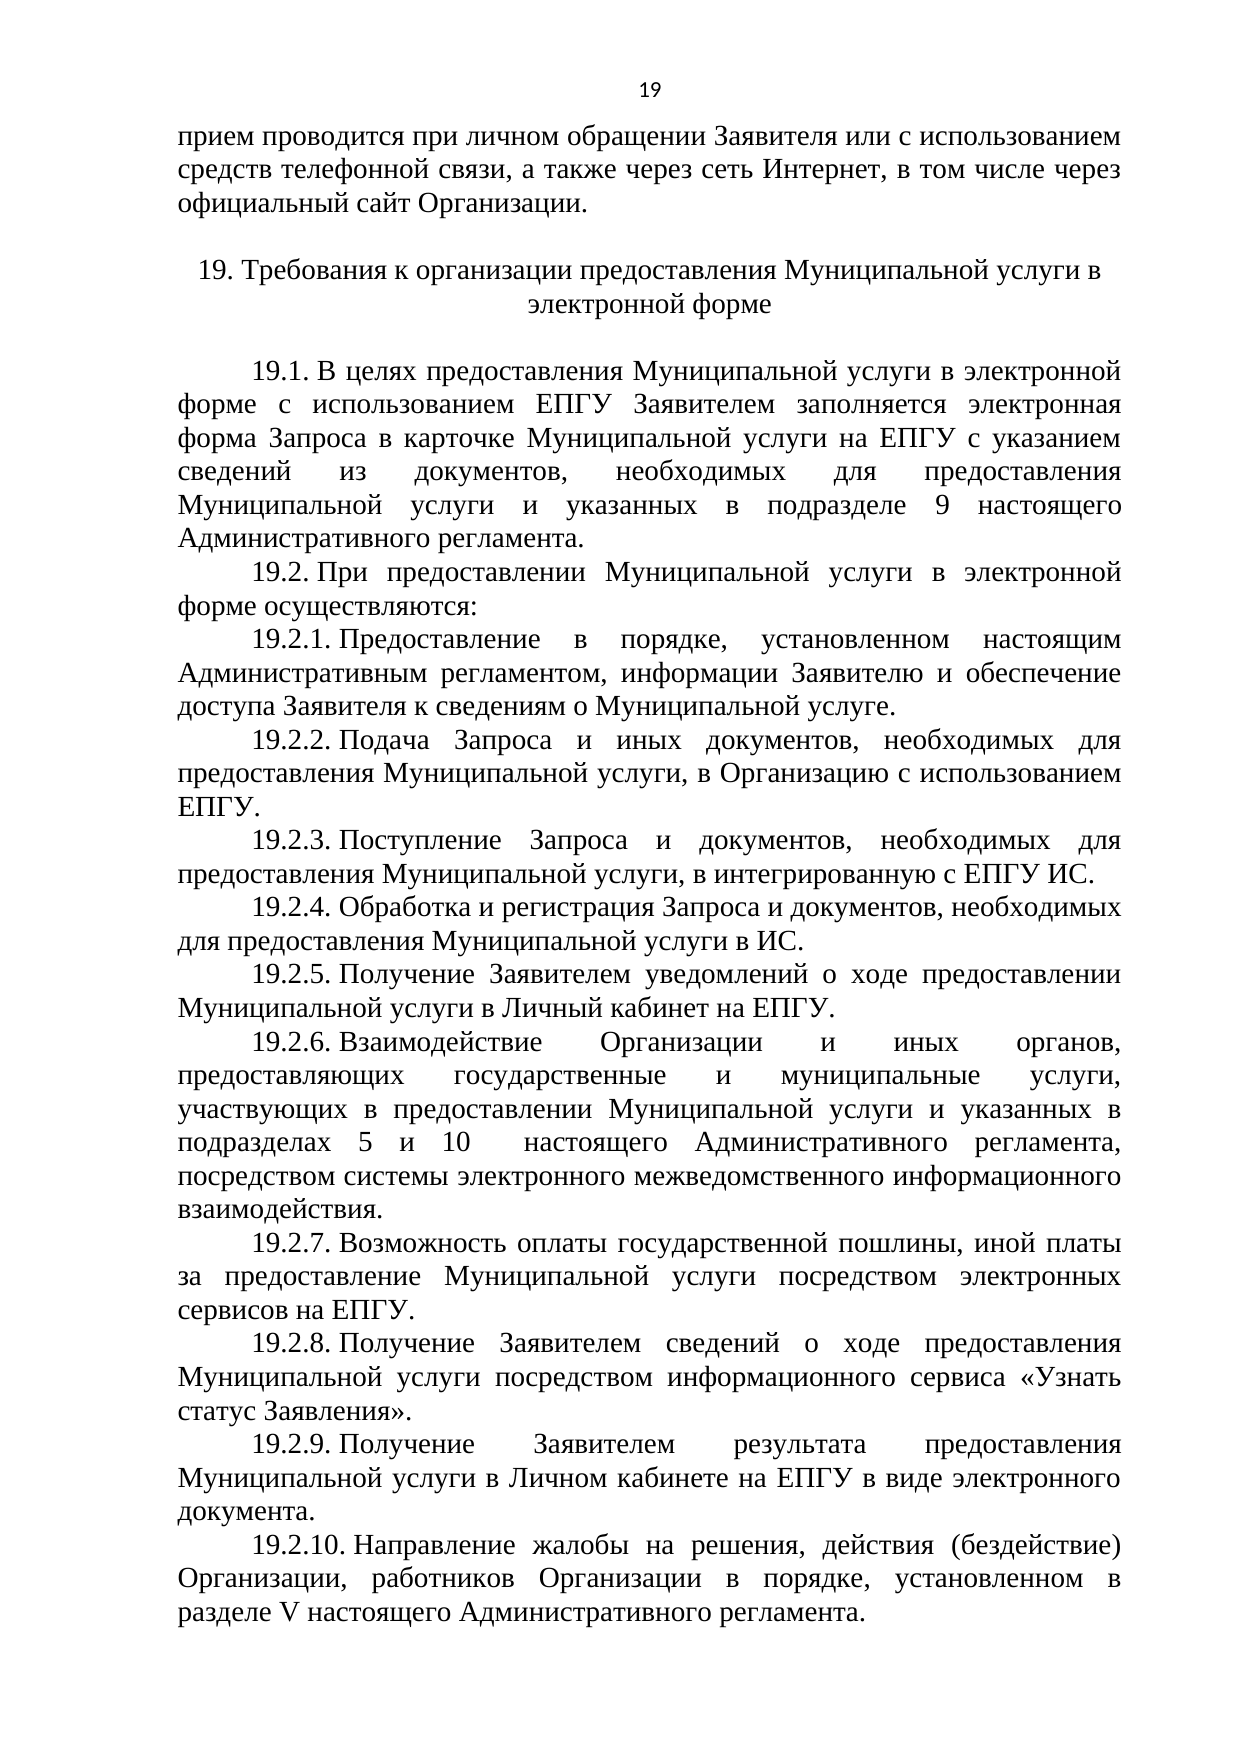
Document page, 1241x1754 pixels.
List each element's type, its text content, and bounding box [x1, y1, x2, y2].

list Получение Заявителем сведений о ходе предоставления Муниципальной услуги посредством информационного сервиса «Узнать статус Заявления». [177, 1326, 1122, 1426]
list Поступление Запроса и документов, необходимых для предоставления Муниципальной услуги, в интегрированную с ЕПГУ ИС. [177, 822, 1122, 889]
list Подача Запроса и иных документов, необходимых для предоставления Муниципальной услуги, в Организацию с использованием ЕПГУ. [177, 722, 1122, 822]
list Взаимодействие Организации и иных органов, предоставляющих государственные и муниципальные услуги, участвующих в предоставлении Муниципальной услуги и указанных в подразделах 5 и 10 настоящего Административного регламента, посредством системы электронного межведомственного информационного взаимодействия. [177, 1024, 1122, 1225]
list Предоставление в порядке, установленном настоящим Административным регламентом, информации Заявителю и обеспечение доступа Заявителя к сведениям о Муниципальной услуге. [177, 621, 1122, 722]
list Возможность оплаты государственной пошлины, иной платы за предоставление Муниципальной услуги посредством электронных сервисов на ЕПГУ. [177, 1225, 1122, 1326]
list Направление жалобы на решения, действия (бездействие) Организации, работников Организации в порядке, установленном в разделе V настоящего Административного регламента. [177, 1527, 1122, 1627]
list Получение Заявителем уведомлений о ходе предоставлении Муниципальной услуги в Личный кабинет на ЕПГУ. [177, 957, 1122, 1024]
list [177, 118, 1122, 219]
list Обработка и регистрация Запроса и документов, необходимых для предоставления Муниципальной услуги в ИС. [177, 889, 1122, 957]
text Требования к организации предоставления Муниципальной услуги в электронной форме [177, 252, 1122, 319]
list При предоставлении Муниципальной услуги в электронной форме осуществляются: [177, 554, 1122, 621]
list Получение Заявителем результата предоставления Муниципальной услуги в Личном кабинете на ЕПГУ в виде электронного документа. [177, 1426, 1122, 1527]
list В целях предоставления Муниципальной услуги в электронной форме с использованием ЕПГУ Заявителем заполняется электронная форма Запроса в карточке Муниципальной услуги на ЕПГУ с указанием сведений из документов, необходимых для предоставления Муниципальной услуги и указанных в подразделе 9 настоящего Административного регламента. [177, 353, 1122, 554]
